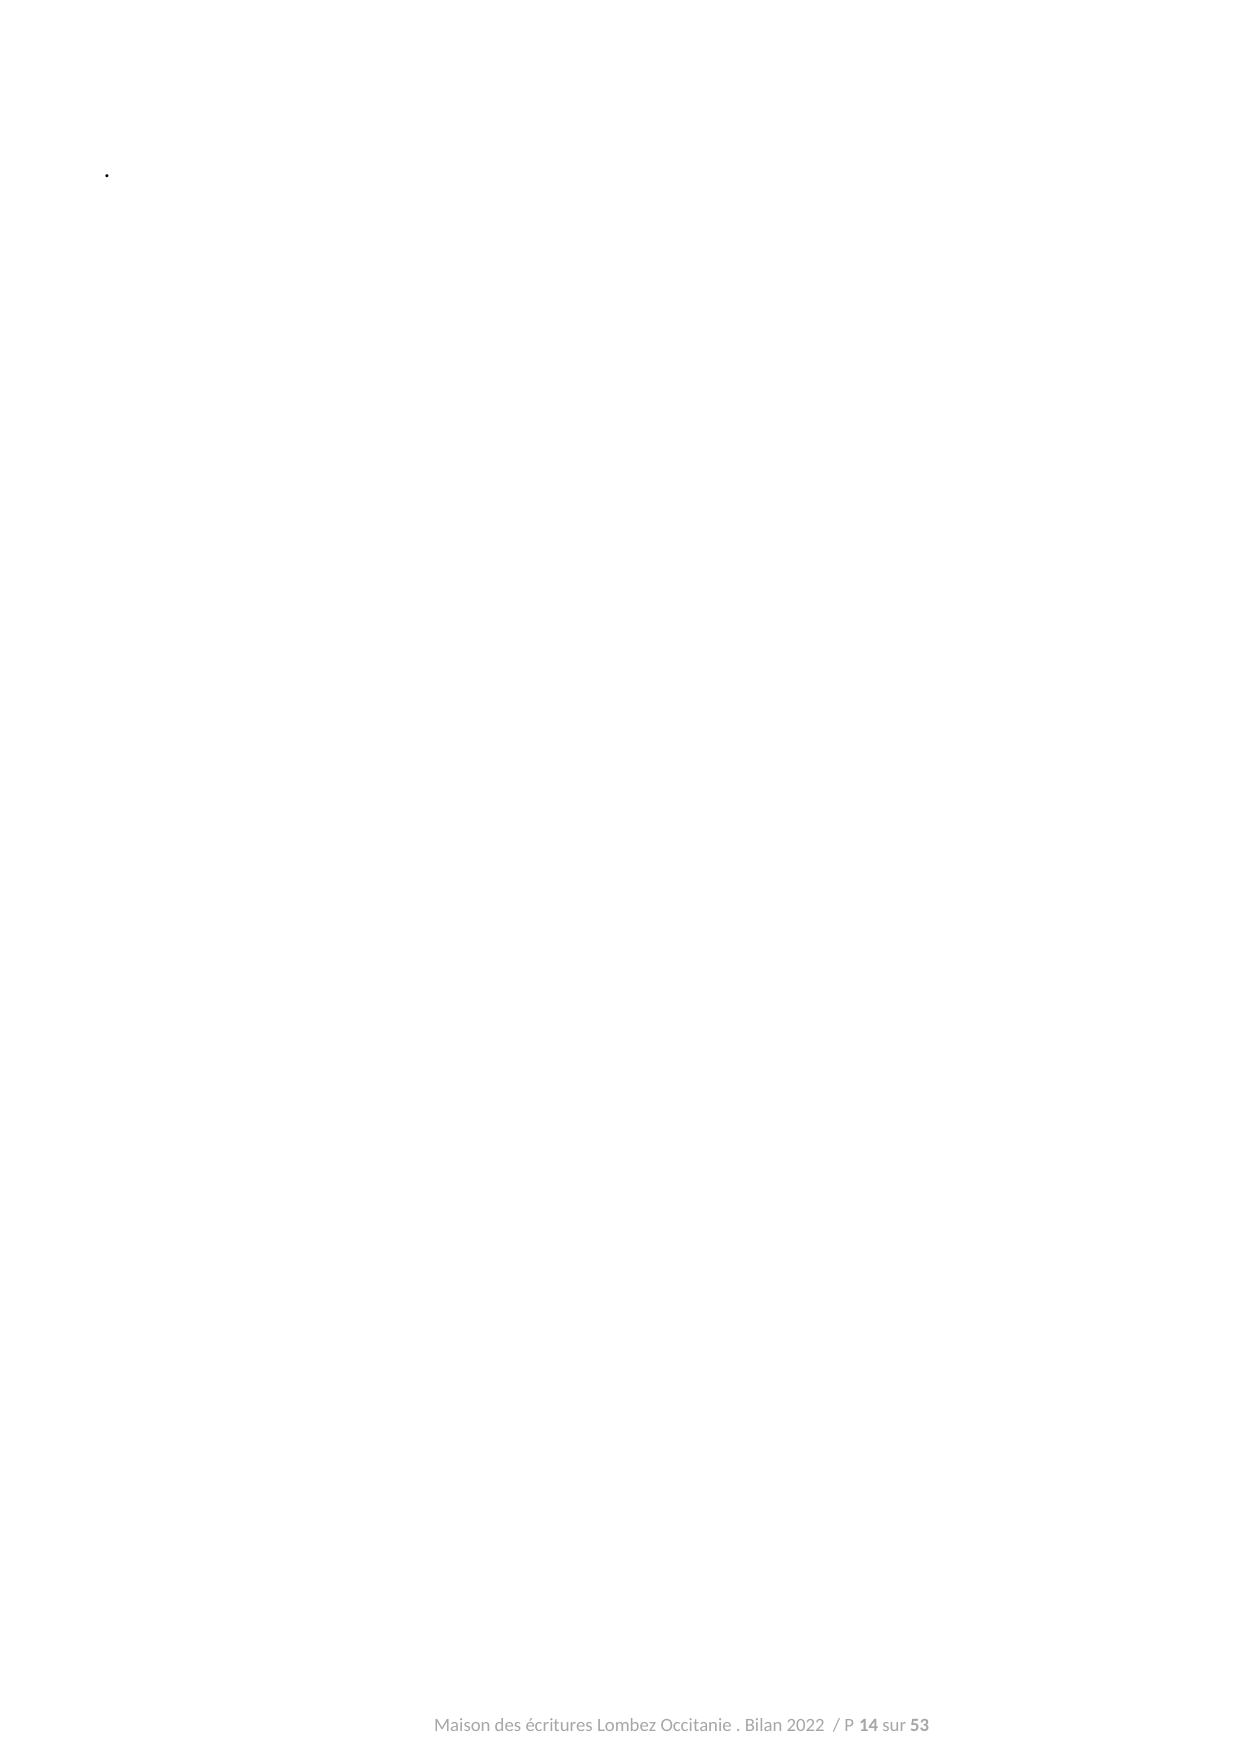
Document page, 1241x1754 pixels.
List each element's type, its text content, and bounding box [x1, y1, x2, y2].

text . [103, 153, 1078, 184]
